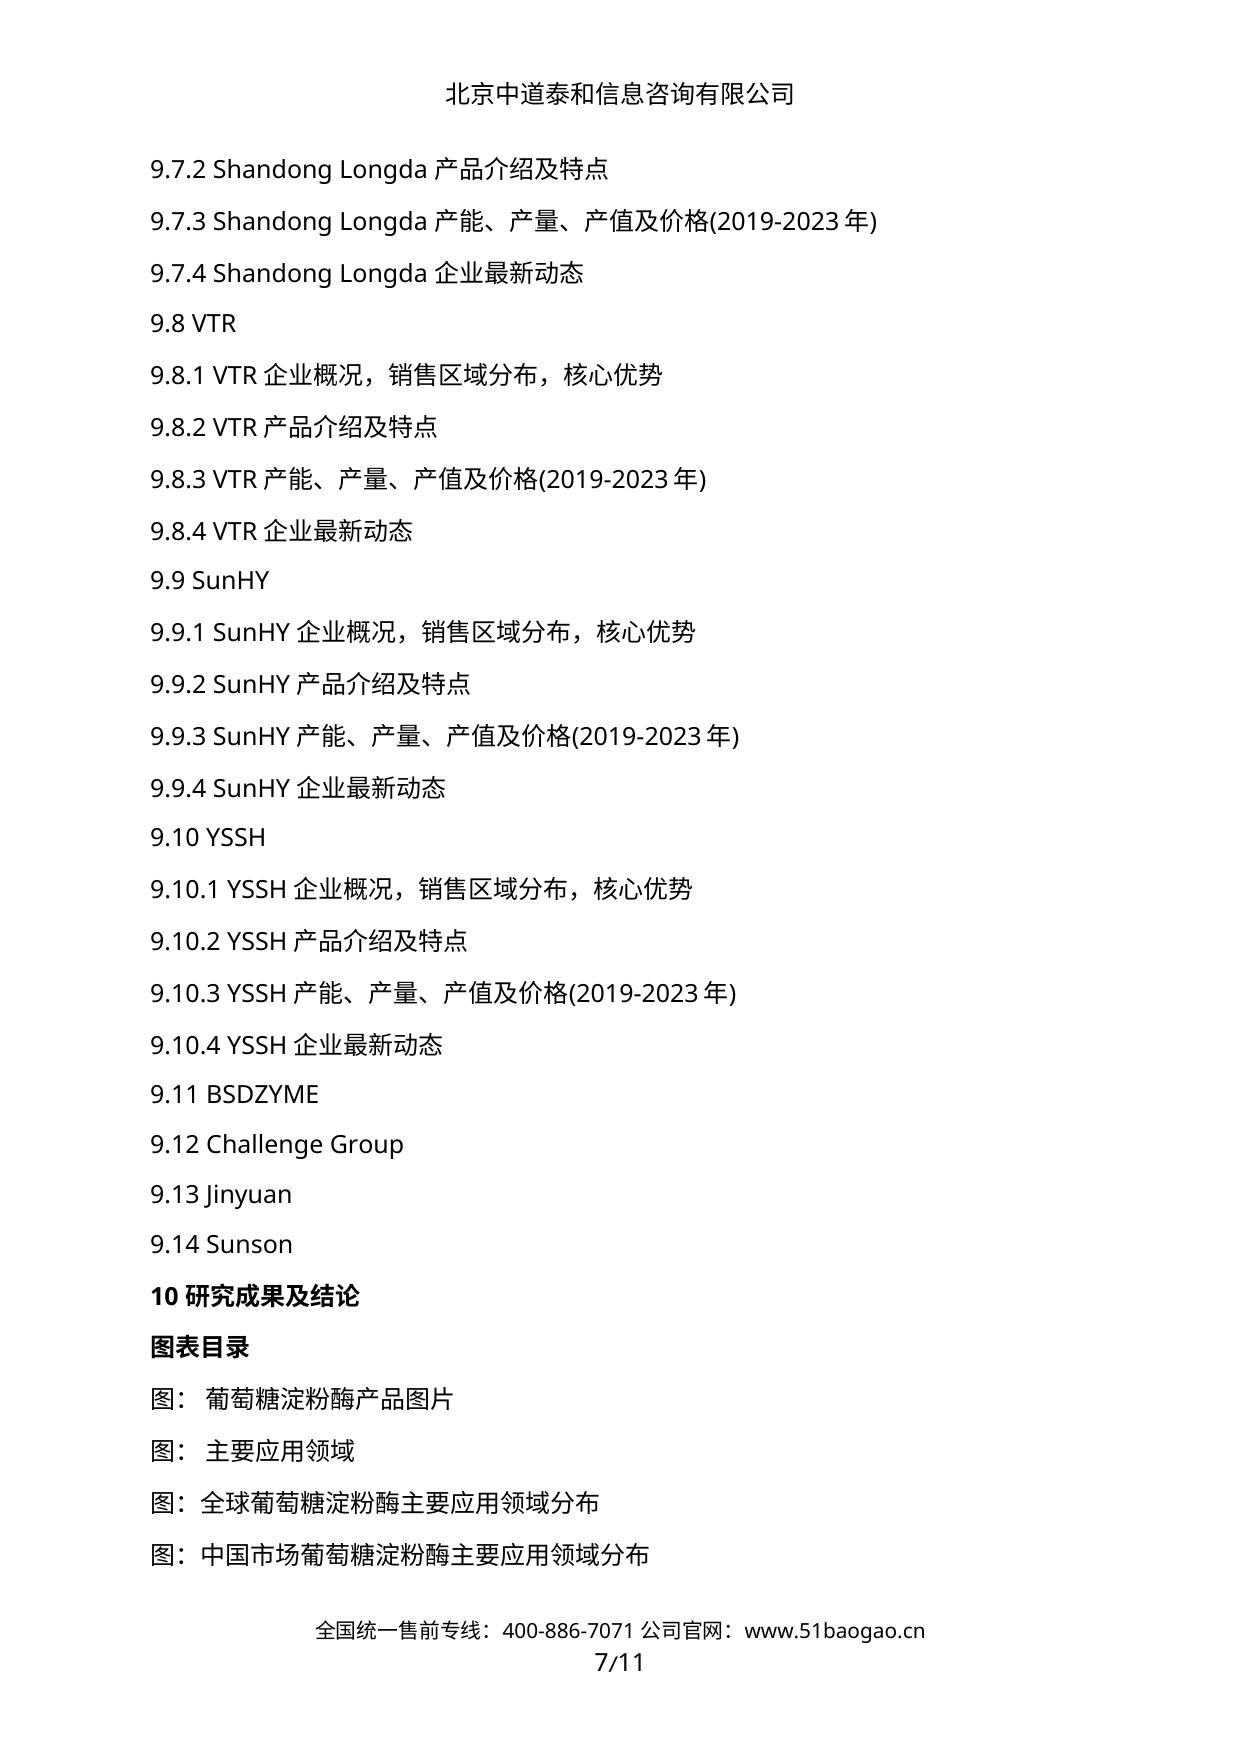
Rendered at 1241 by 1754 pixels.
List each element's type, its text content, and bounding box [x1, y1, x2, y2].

text 9.10 YSSH [150, 820, 1090, 854]
text 9.9 SunHY [150, 563, 1090, 597]
text 9.9.1 SunHY 企业概况，销售区域分布，核心优势 [150, 612, 1090, 649]
text 9.8.3 VTR 产能、产量、产值及价格(2019-2023年) [150, 459, 1090, 495]
text 9.9.3 SunHY 产能、产量、产值及价格(2019-2023年) [150, 716, 1090, 752]
text 9.7.2 Shandong Longda 产品介绍及特点 [150, 150, 1090, 186]
text 9.10.4 YSSH 企业最新动态 [150, 1025, 1090, 1062]
text 9.9.2 SunHY 产品介绍及特点 [150, 664, 1090, 701]
text 9.10.1 YSSH 企业概况，销售区域分布，核心优势 [150, 870, 1090, 906]
text 9.9.4 SunHY 企业最新动态 [150, 768, 1090, 804]
text 9.13 Jinyuan [150, 1177, 1090, 1211]
text 9.7.3 Shandong Longda 产能、产量、产值及价格(2019-2023年) [150, 202, 1090, 238]
text 9.8.4 VTR 企业最新动态 [150, 511, 1090, 547]
text 图表目录 [150, 1328, 1090, 1364]
text 9.8.1 VTR 企业概况，销售区域分布，核心优势 [150, 355, 1090, 392]
text 9.8.2 VTR 产品介绍及特点 [150, 407, 1090, 443]
text 9.10.3 YSSH 产能、产量、产值及价格(2019-2023年) [150, 973, 1090, 1010]
text 10 研究成果及结论 [150, 1276, 1090, 1312]
text 9.10.2 YSSH 产品介绍及特点 [150, 922, 1090, 958]
text 图：中国市场葡萄糖淀粉酶主要应用领域分布 [150, 1535, 1090, 1572]
text 9.12 Challenge Group [150, 1127, 1090, 1161]
text 9.11 BSDZYME [150, 1077, 1090, 1111]
text 图： 葡萄糖淀粉酶产品图片 [150, 1380, 1090, 1416]
text 9.7.4 Shandong Longda 企业最新动态 [150, 254, 1090, 290]
text 9.14 Sunson [150, 1226, 1090, 1260]
text 9.8 VTR [150, 306, 1090, 340]
text 图： 主要应用领域 [150, 1432, 1090, 1468]
text 图：全球葡萄糖淀粉酶主要应用领域分布 [150, 1483, 1090, 1520]
